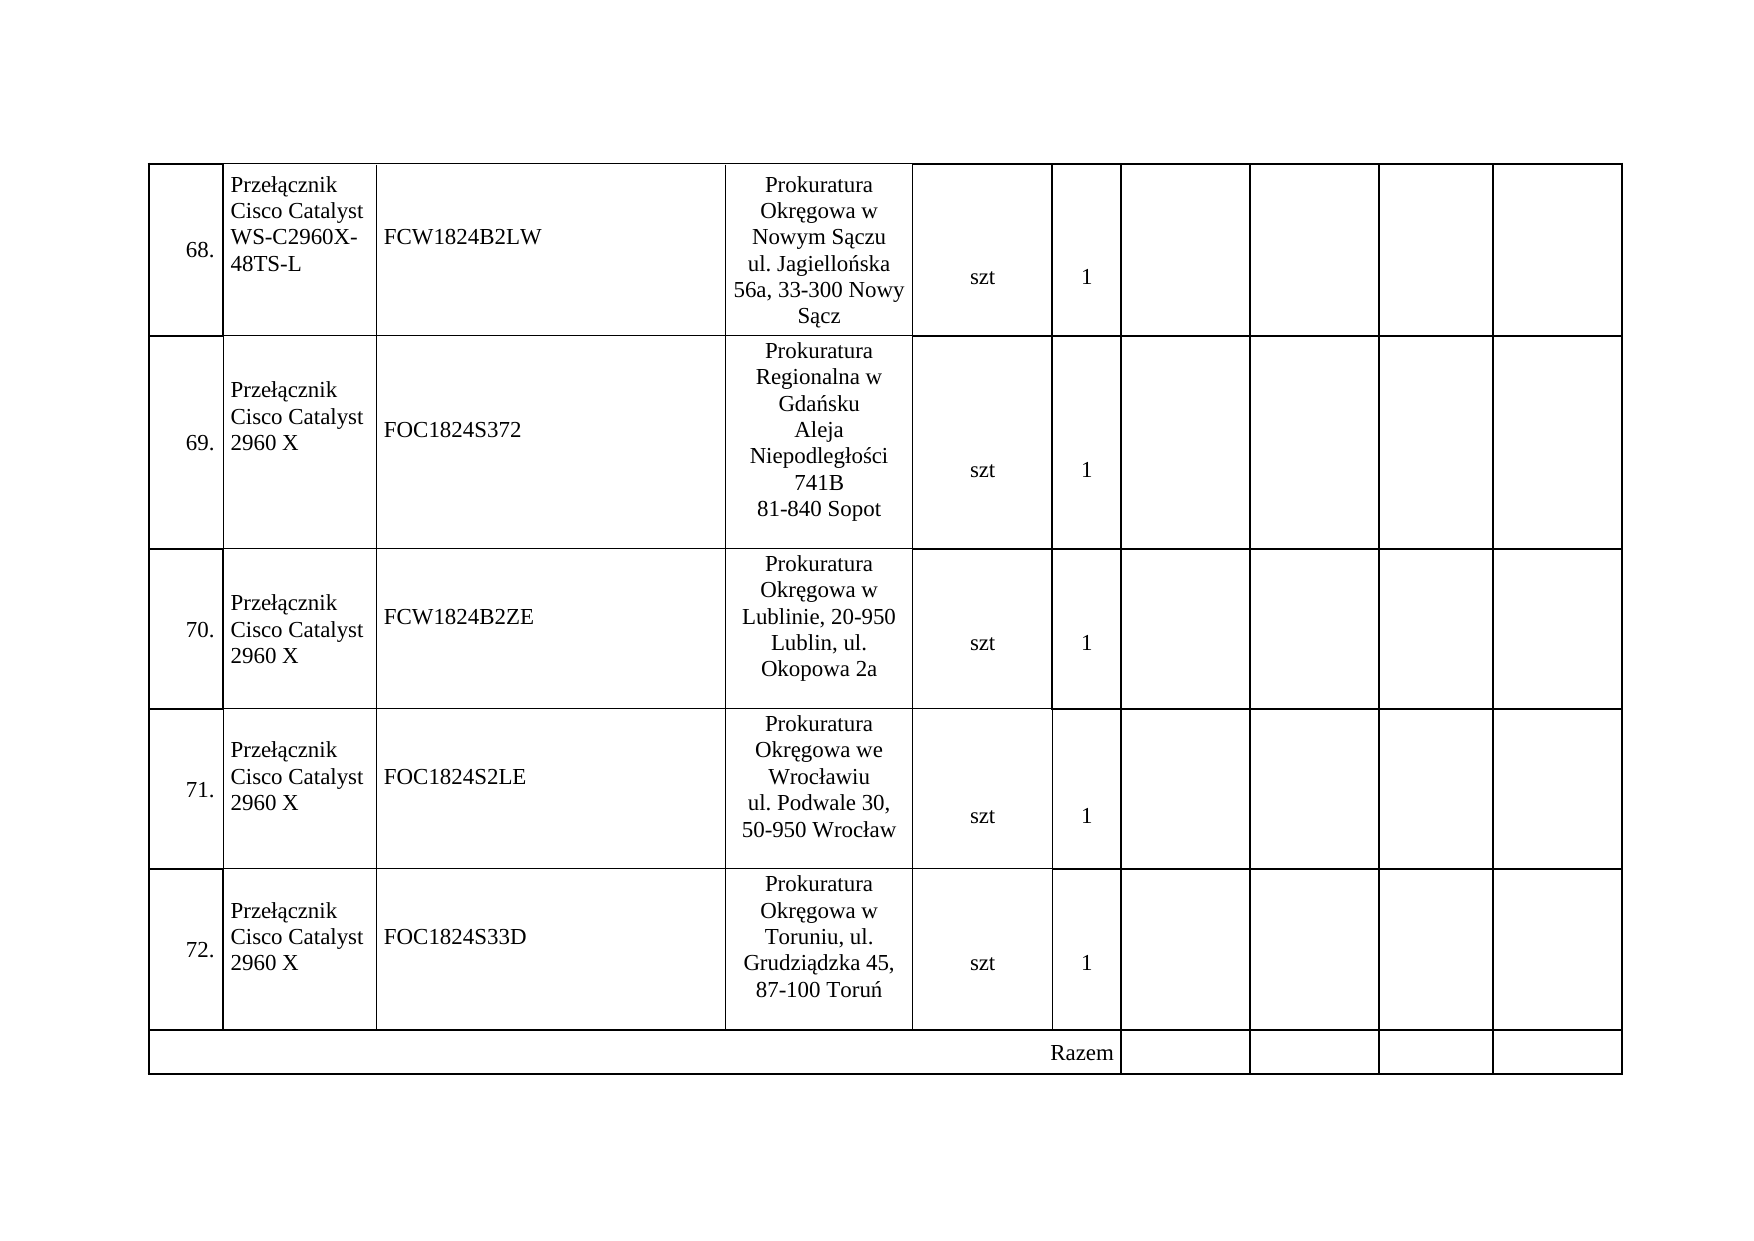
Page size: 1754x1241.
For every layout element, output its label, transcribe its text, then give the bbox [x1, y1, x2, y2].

table_cell [150, 337, 223, 548]
table_cell Przełącznik Cisco Catalyst 2960 X [224, 549, 376, 708]
table_cell [1122, 550, 1249, 708]
table_cell 1 [1053, 710, 1120, 868]
table_cell [1251, 870, 1378, 1028]
table_cell [1122, 710, 1249, 868]
table_cell Prokuratura Regionalna w Gdańsku Aleja Niepodległości 741B 81-840 Sopot [726, 336, 912, 548]
table_cell [1380, 550, 1492, 708]
table_cell [1380, 337, 1492, 548]
table_cell Przełącznik Cisco Catalyst 2960 X [224, 336, 376, 548]
table_cell szt [913, 165, 1051, 335]
table_cell FOC1824S2LE [377, 709, 725, 868]
table_cell [1494, 550, 1621, 708]
table_cell [1251, 550, 1378, 708]
table_cell [150, 710, 223, 868]
table_cell Przełącznik Cisco Catalyst WS-C2960X-48TS-L [224, 164, 376, 335]
table_cell [1494, 337, 1621, 548]
table_cell [150, 550, 222, 708]
table_cell 1 [1053, 870, 1120, 1028]
table_cell [1251, 1031, 1378, 1073]
table_cell szt [913, 550, 1051, 708]
table_cell szt [913, 709, 1052, 868]
table_cell [1251, 165, 1378, 335]
table_cell [1251, 337, 1378, 548]
table_cell [1122, 165, 1249, 335]
table_cell [1494, 165, 1621, 335]
table_cell [150, 870, 222, 1028]
table_cell [1122, 1031, 1249, 1073]
table_cell Prokuratura Okręgowa we Wrocławiu ul. Podwale 30, 50-950 Wrocław [726, 709, 912, 868]
table_cell Prokuratura Okręgowa w Lublinie, 20-950 Lublin, ul. Okopowa 2a [726, 549, 912, 708]
table_cell [1380, 870, 1492, 1028]
table_cell szt [913, 337, 1051, 548]
table_cell [1494, 870, 1621, 1028]
table_cell Przełącznik Cisco Catalyst 2960 X [224, 709, 376, 868]
table_cell [1380, 165, 1492, 335]
table_cell szt [913, 869, 1052, 1028]
table_cell Prokuratura Okręgowa w Toruniu, ul. Grudziądzka 45, 87-100 Toruń [726, 869, 912, 1028]
table_cell 1 [1053, 550, 1120, 708]
table_cell [1251, 710, 1378, 868]
table_cell FCW1824B2LW [377, 164, 725, 335]
table_cell [1122, 337, 1249, 548]
table_cell [1494, 710, 1621, 868]
table_cell [1494, 1031, 1621, 1073]
table_cell FCW1824B2ZE [377, 549, 725, 708]
table_cell [150, 165, 222, 335]
table_cell [1380, 710, 1492, 868]
table_cell Przełącznik Cisco Catalyst 2960 X [224, 869, 376, 1028]
table_cell FOC1824S33D [377, 869, 725, 1028]
table_cell Razem [150, 1031, 1120, 1073]
table_cell [1380, 1031, 1492, 1073]
table_cell 1 [1053, 337, 1120, 548]
table_cell 1 [1053, 165, 1120, 335]
table_cell FOC1824S372 [377, 336, 725, 548]
table_cell Prokuratura Okręgowa w Nowym Sączu ul. Jagiellońska 56a, 33-300 Nowy Sącz [726, 164, 912, 335]
table_cell [1122, 870, 1249, 1028]
